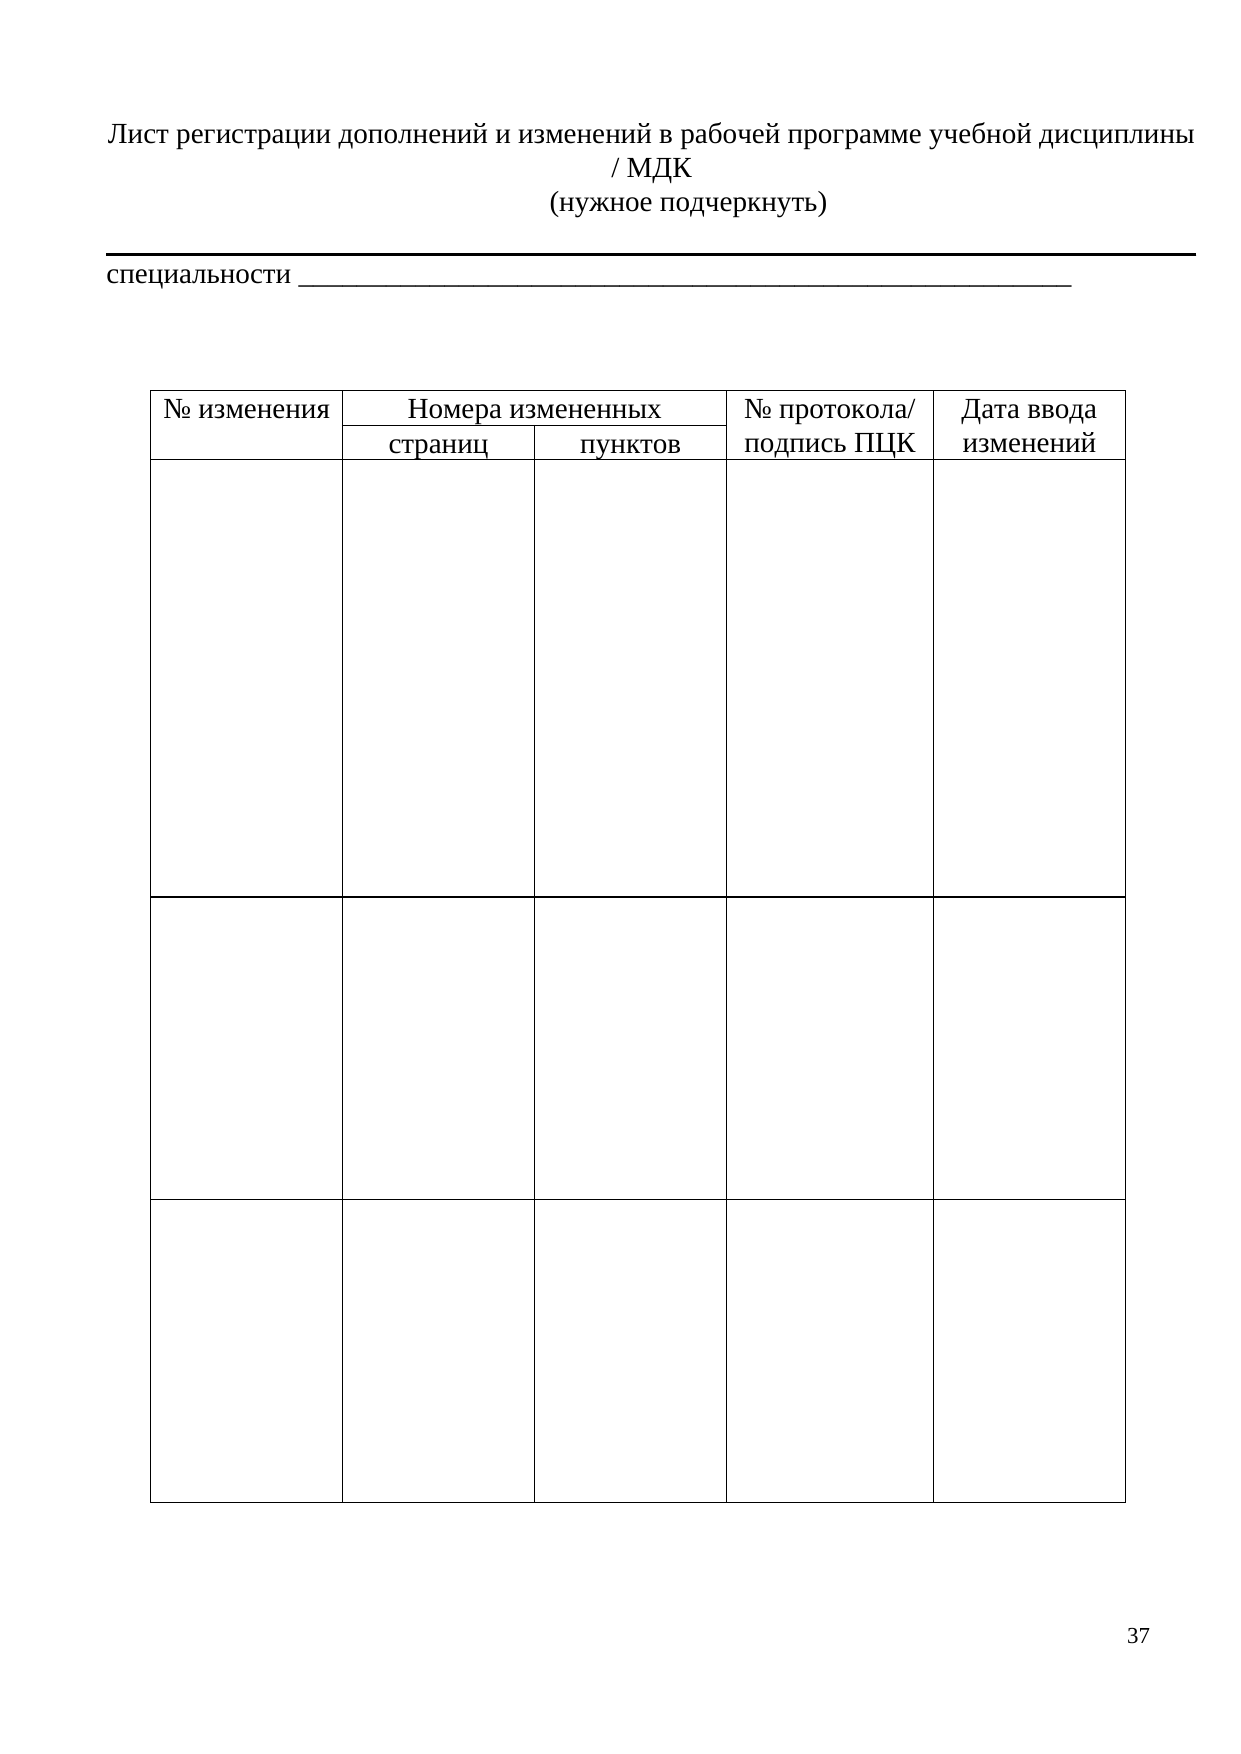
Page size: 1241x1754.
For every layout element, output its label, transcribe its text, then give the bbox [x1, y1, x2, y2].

table_cell [151, 460, 342, 896]
text Лист регистрации дополнений и изменений в рабочей программе учебной дисциплины / МДК [106, 117, 1196, 184]
table_header Номера измененных [343, 391, 726, 425]
table_header Дата ввода изменений [934, 391, 1125, 459]
table_cell [727, 898, 933, 1199]
text (нужное подчеркнуть) [106, 184, 1196, 217]
table_cell [343, 460, 534, 896]
table_cell [151, 898, 342, 1199]
table_cell [934, 898, 1125, 1199]
table_cell страниц [343, 426, 534, 459]
table_cell [535, 1200, 726, 1502]
table_cell [535, 898, 726, 1199]
table_cell [343, 898, 534, 1199]
table_cell [343, 1200, 534, 1502]
table_header № изменения [151, 391, 342, 459]
text специальности _____________________________________________________ [106, 256, 1196, 289]
table_cell [934, 460, 1125, 896]
table_header № протокола/ подпись ПЦК [727, 391, 933, 459]
table_cell пунктов [535, 426, 726, 459]
table_cell [151, 1200, 342, 1502]
table_cell [934, 1200, 1125, 1502]
table_cell [535, 460, 726, 896]
table_cell [727, 460, 933, 896]
table_cell [727, 1200, 933, 1502]
